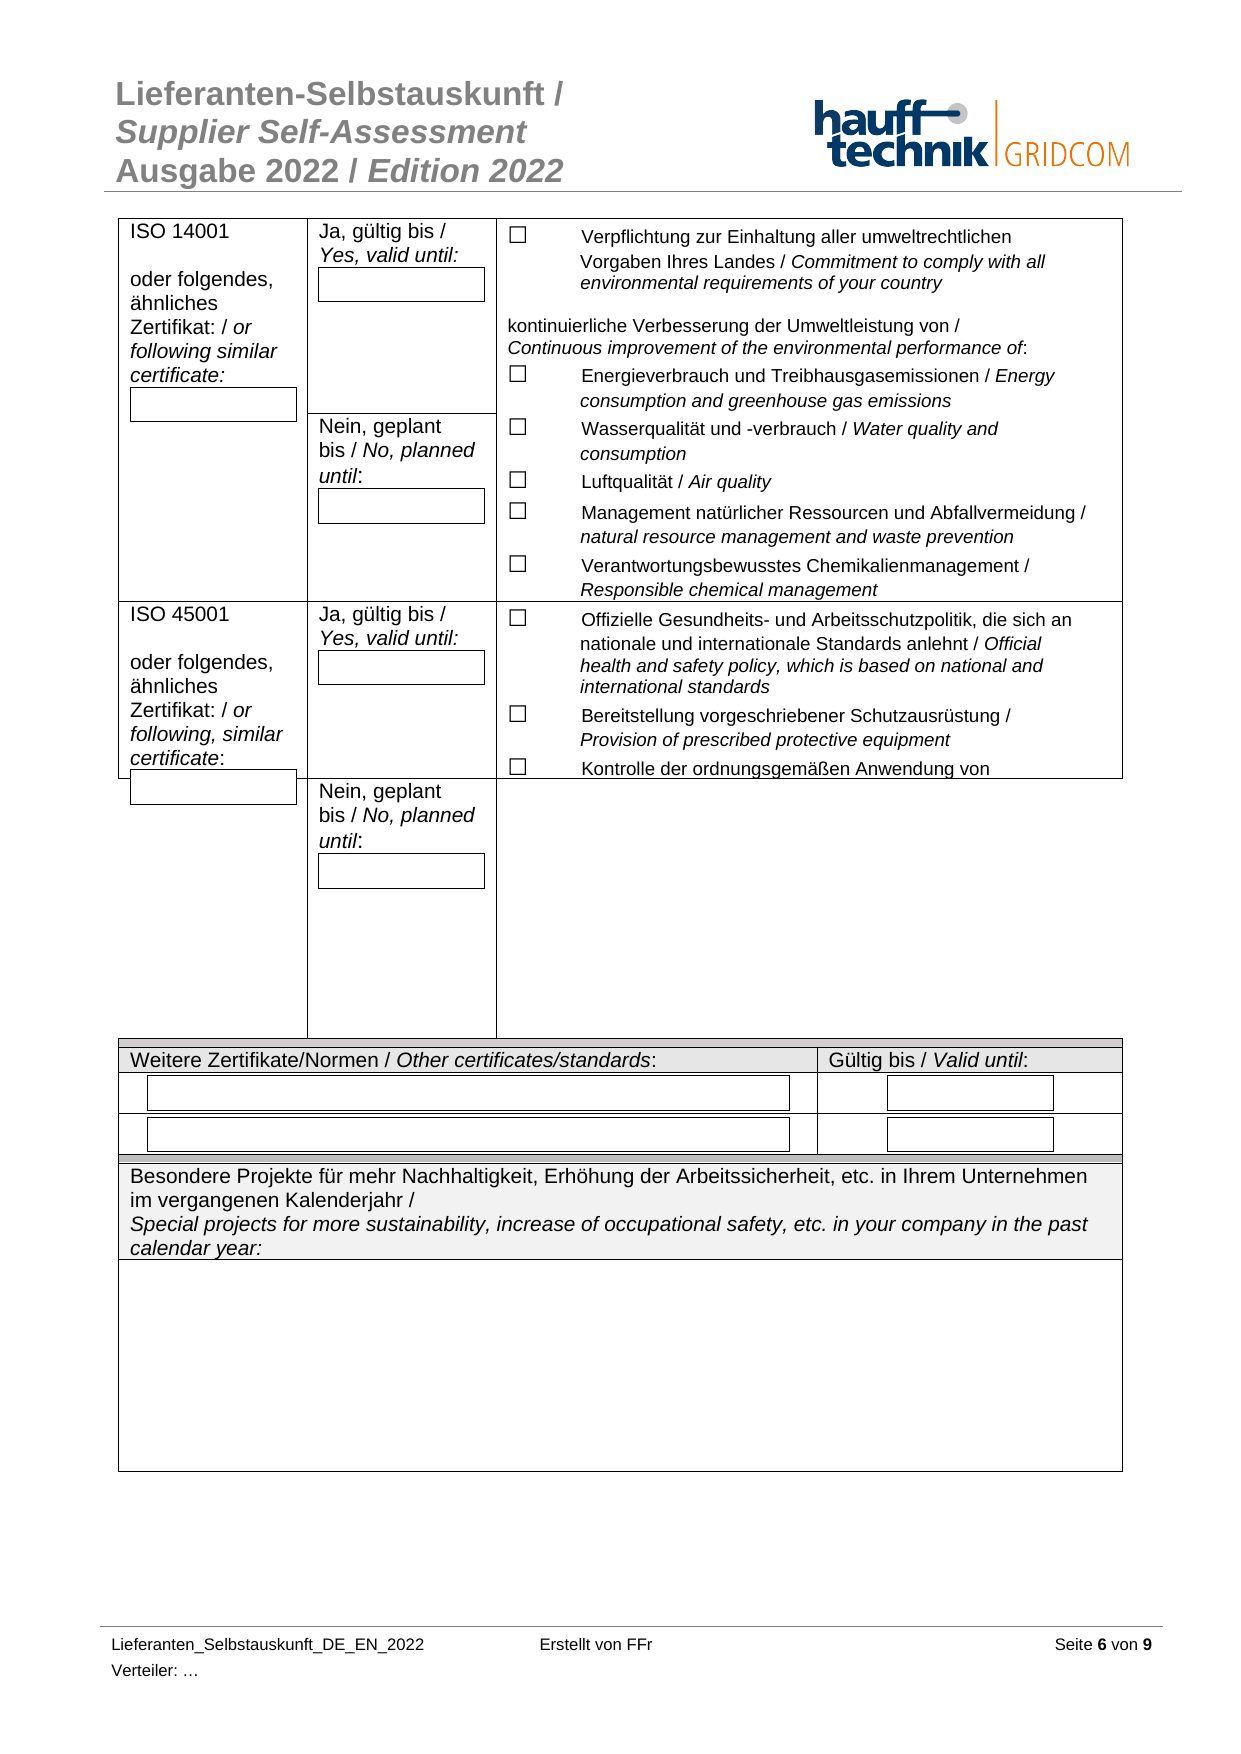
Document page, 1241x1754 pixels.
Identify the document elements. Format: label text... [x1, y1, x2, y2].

table_cell Weitere Zertifikate/Normen / Other certificates/standards: [119, 1048, 817, 1072]
table_cell Gültig bis / Valid until: [818, 1048, 1122, 1072]
picture [790, 76, 1154, 191]
table_cell Nein, geplant bis / No, planned until: [308, 414, 496, 601]
table_cell Nein, geplant bis / No, planned until: [308, 779, 496, 1038]
table_cell Verpflichtung zur Einhaltung aller umweltrechtlichen Vorgaben Ihres Landes / Commitment to comply with all environmental requirements of your country kontinuierliche Verbesserung der Umweltleistung von / Continuous improvement of the environmental performance of: Energieverbrauch und Treibhausgasemissionen / Energy consumption and greenhouse gas emissions Wasserqualität und -verbrauch / Water quality and consumption Luftqualität / Air quality Management natürlicher Ressourcen und Abfallvermeidung / natural resource management and waste prevention Verantwortungsbewusstes Chemikalienmanagement / Responsible chemical management [497, 219, 1122, 601]
table_cell Offizielle Gesundheits- und Arbeitsschutzpolitik, die sich an nationale und internationale Standards anlehnt / Official health and safety policy, which is based on national and international standards Bereitstellung vorgeschriebener Schutzausrüstung / Provision of prescribed protective equipment Kontrolle der ordnungsgemäßen Anwendung von Schutzausrüstung / Check of the proper use of protective equipment Sicherstellung von Arbeitsfähigkeit, Einweisung und Qualifikation ausführender Personen / Ensuring of work ability, instruction and qualification of operating personnel Richtlinien/Spezifikationen zur Unfallverhütung (z. B. Standardbetriebsanweisungen) für sicheres Arbeiten bzw. das Arbeiten mit Maschinen, Geräten und Substanzen / Guidelines specifications for accident prevention (e.g. standard operating procedures) for safe working or working with machines, equipment and substances [497, 602, 1122, 778]
table_cell Besondere Projekte für mehr Nachhaltigkeit, Erhöhung der Arbeitssicherheit, etc. in Ihrem Unternehmen im vergangenen Kalenderjahr / Special projects for more sustainability, increase of occupational safety, etc. in your company in the past calendar year: [119, 1164, 1122, 1259]
table_cell ISO 45001 oder folgendes, ähnliches Zertifikat: / or following, similar certificate: [119, 602, 307, 778]
table_cell Ja, gültig bis / Yes, valid until: [308, 219, 496, 413]
table_cell [818, 1073, 1122, 1113]
table_cell [119, 1155, 1122, 1162]
table_cell [818, 1114, 1122, 1154]
table_cell [119, 1114, 817, 1154]
table_cell ISO 14001 oder folgendes, ähnliches Zertifikat: / or following similar certificate: [119, 219, 307, 601]
table_cell [119, 1073, 817, 1113]
table_cell [119, 1039, 1122, 1047]
table_cell Ja, gültig bis / Yes, valid until: [308, 602, 496, 778]
